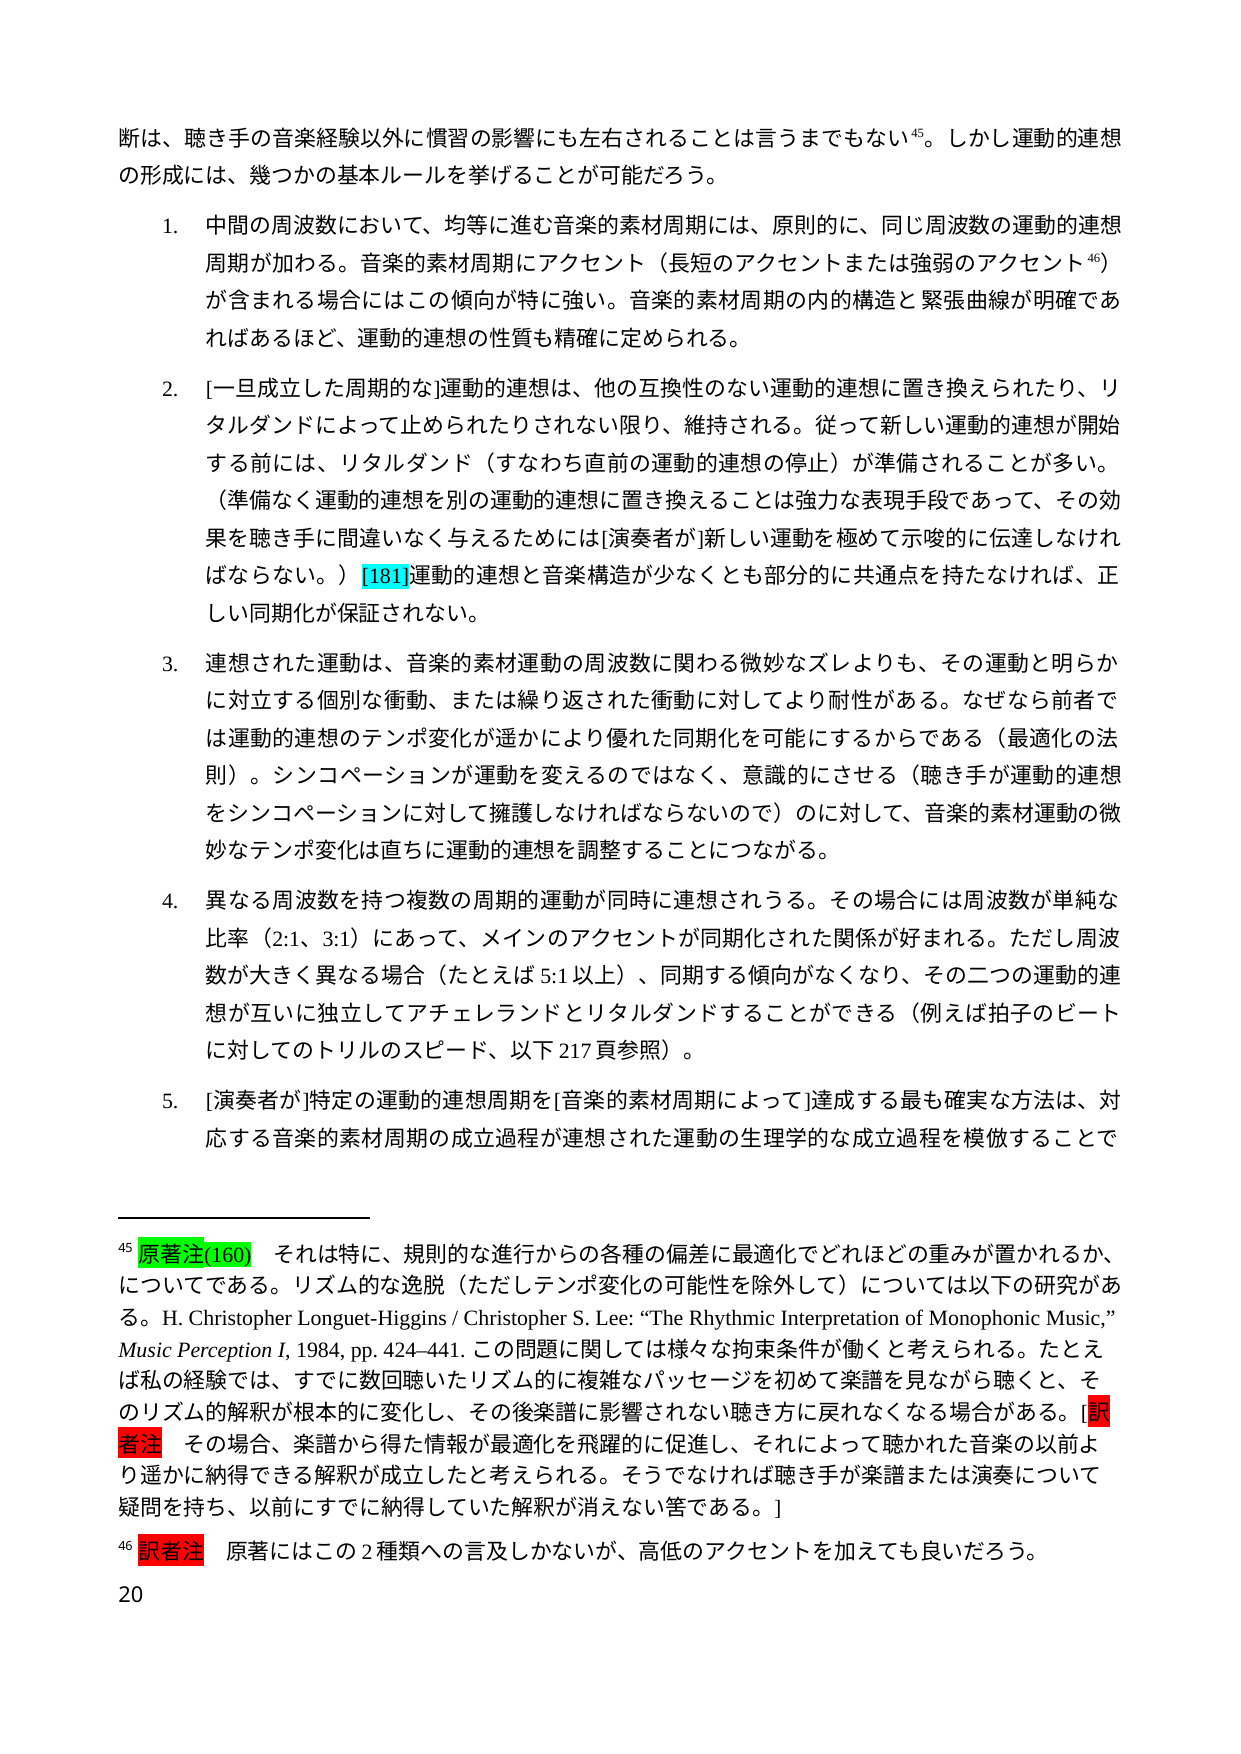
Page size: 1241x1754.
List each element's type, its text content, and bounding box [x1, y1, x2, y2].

text 4. 異なる周波数を持つ複数の周期的運動が同時に連想されうる。その場合には周波数が単純な比率（2:1、3:1）にあって、メインのアクセントが同期化された関係が好まれる。ただし周波数が大きく異なる場合（たとえば5:1以上）、同期する傾向がなくなり、その二つの運動的連想が互いに独立してアチェレランドとリタルダンドすることができる（例えば拍子のビートに対してのトリルのスピード、以下217頁参照）。 [162, 881, 1122, 1068]
text 1. 中間の周波数において、均等に進む音楽的素材周期には、原則的に、同じ周波数の運動的連想周期が加わる。音楽的素材周期にアクセント（長短のアクセントまたは強弱のアクセント）が含まれる場合にはこの傾向が特に強い。音楽的素材周期の内的構造と緊張曲線が明確であればあるほど、運動的連想の性質も精確に定められる。 [162, 206, 1122, 356]
text 5. [演奏者が]特定の運動的連想周期を[音楽的素材周期によって]達成する最も確実な方法は、対応する音楽的素材周期の成立過程が連想された運動の生理学的な成立過程を模倣することである。この過程は通常、周波数の段階的な成立（アチェレランドによる開始）または強度の段階的な成立（クレシェンドによる開始）、あるいはその両方によって構成される。 [162, 1081, 1122, 1156]
text 2. [一旦成立した周期的な]運動的連想は、他の互換性のない運動的連想に置き換えられたり、リタルダンドによって止められたりされない限り、維持される。従って新しい運動的連想が開始する前には、リタルダンド（すなわち直前の運動的連想の停止）が準備されることが多い。（準備なく運動的連想を別の運動的連想に置き換えることは強力な表現手段であって、その効果を聴き手に間違いなく与えるためには[演奏者が]新しい運動を極めて示唆的に伝達しなければならない。）[181]運動的連想と音楽構造が少なくとも部分的に共通点を持たなければ、正しい同期化が保証されない。 [162, 368, 1122, 631]
text 3. 連想された運動は、音楽的素材運動の周波数に関わる微妙なズレよりも、その運動と明らかに対立する個別な衝動、または繰り返された衝動に対してより耐性がある。なぜなら前者では運動的連想のテンポ変化が遥かにより優れた同期化を可能にするからである（最適化の法則）。シンコペーションが運動を変えるのではなく、意識的にさせる（聴き手が運動的連想をシンコペーションに対して擁護しなければならないので）のに対して、音楽的素材運動の微妙なテンポ変化は直ちに運動的連想を調整することにつながる。 [162, 643, 1122, 868]
